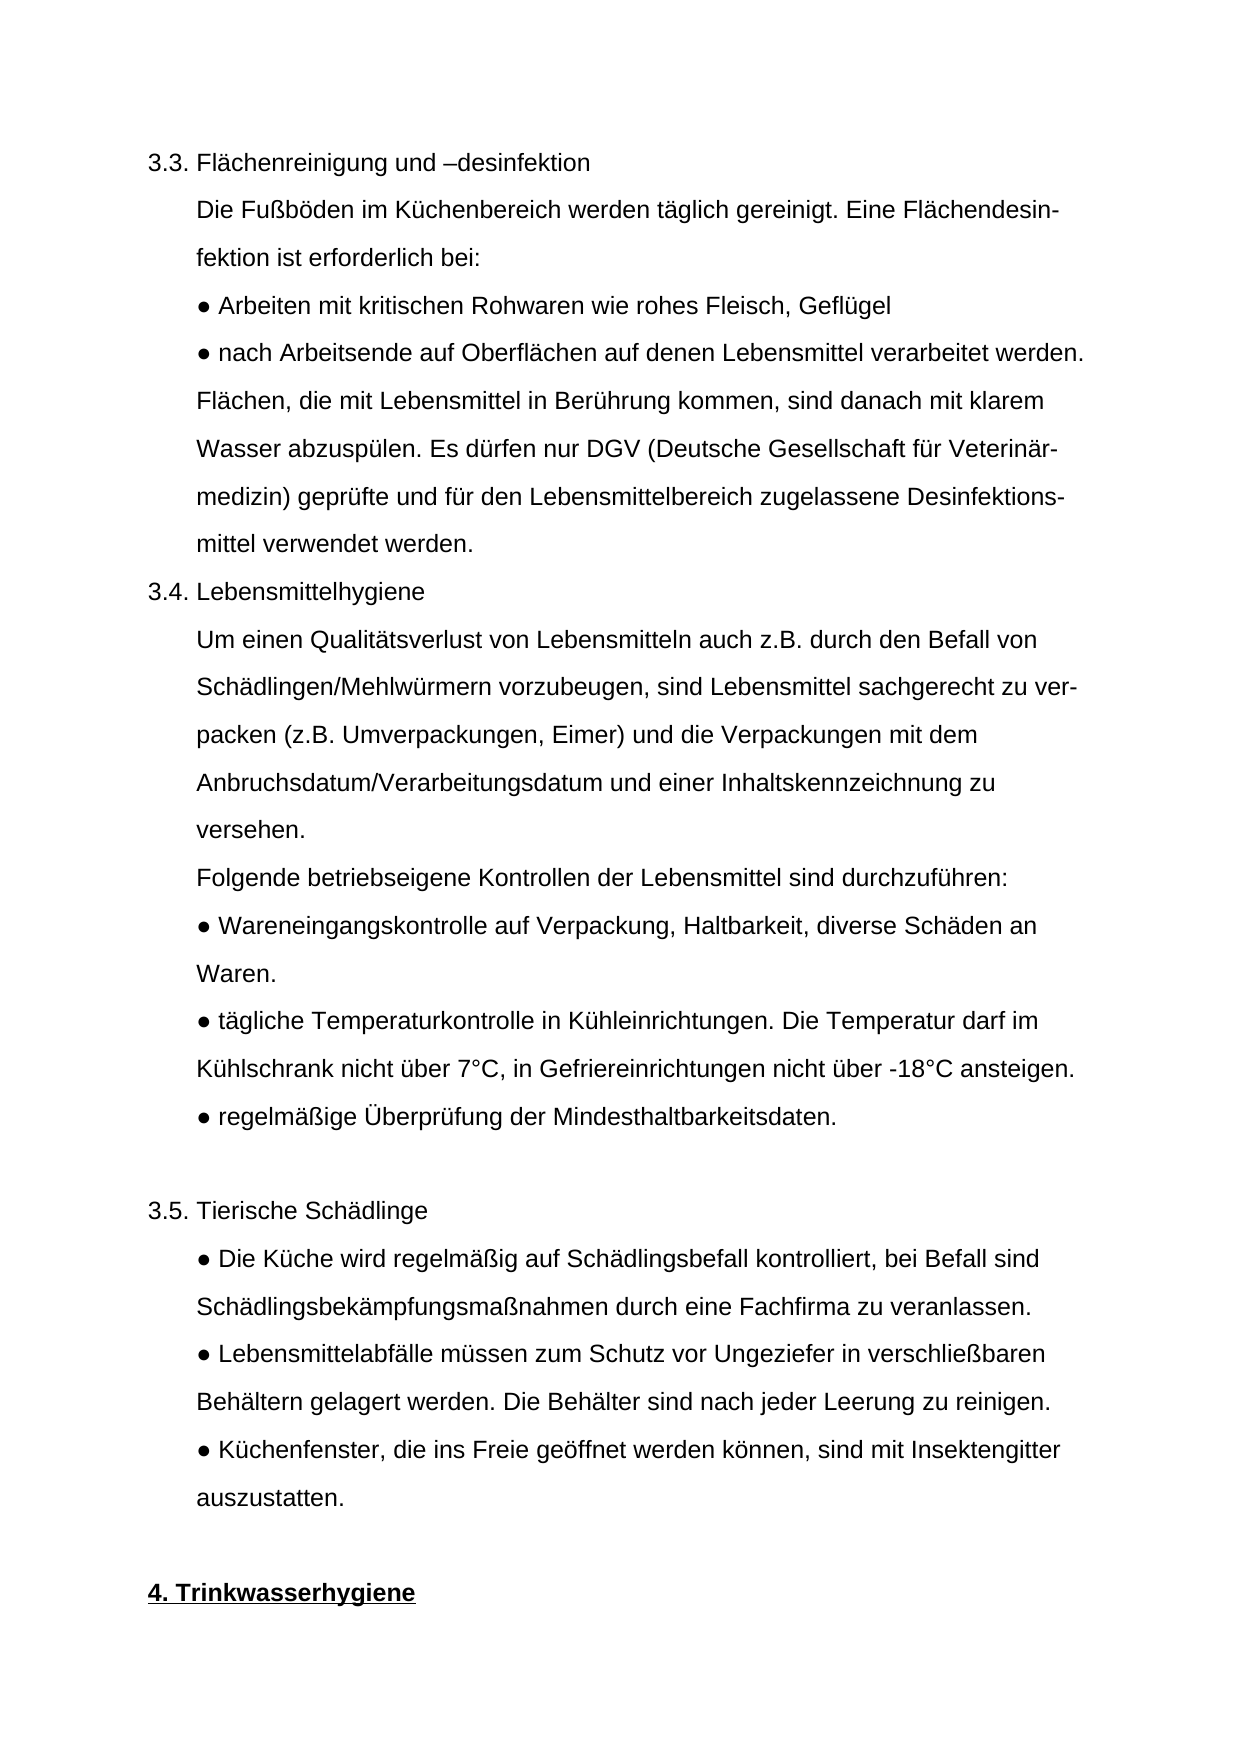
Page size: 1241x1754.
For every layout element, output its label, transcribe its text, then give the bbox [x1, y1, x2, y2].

text 3.4. Lebensmittelhygiene [148, 577, 1093, 606]
text Flächen, die mit Lebensmittel in Berührung kommen, sind danach mit klarem [148, 386, 1093, 415]
text ● tägliche Temperaturkontrolle in Kühleinrichtungen. Die Temperatur darf im [148, 1006, 1093, 1035]
text 4. Trinkwasserhygiene [148, 1578, 1093, 1607]
text auszustatten. [148, 1483, 1093, 1511]
text ● regelmäßige Überprüfung der Mindesthaltbarkeitsdaten. [148, 1102, 1093, 1131]
text ● Lebensmittelabfälle müssen zum Schutz vor Ungeziefer in verschließbaren [148, 1339, 1093, 1368]
text Anbruchsdatum/Verarbeitungsdatum und einer Inhaltskennzeichnung zu [148, 768, 1093, 797]
text Die Fußböden im Küchenbereich werden täglich gereinigt. Eine Flächendesin- [148, 195, 1093, 224]
text ● Arbeiten mit kritischen Rohwaren wie rohes Fleisch, Geflügel [148, 291, 1093, 319]
text fektion ist erforderlich bei: [148, 243, 1093, 272]
text Kühlschrank nicht über 7°C, in Gefriereinrichtungen nicht über -18°C ansteigen. [148, 1054, 1093, 1083]
text 3.3. Flächenreinigung und –desinfektion [148, 148, 1093, 176]
text 3.5. Tierische Schädlinge [148, 1196, 1093, 1225]
text mittel verwendet werden. [148, 529, 1093, 558]
text versehen. [148, 816, 1093, 844]
text packen (z.B. Umverpackungen, Eimer) und die Verpackungen mit dem [148, 720, 1093, 749]
text ● Küchenfenster, die ins Freie geöffnet werden können, sind mit Insektengitter [148, 1435, 1093, 1464]
text Wasser abzuspülen. Es dürfen nur DGV (Deutsche Gesellschaft für Veterinär- [148, 434, 1093, 463]
text Um einen Qualitätsverlust von Lebensmitteln auch z.B. durch den Befall von [148, 625, 1093, 653]
text Schädlingsbekämpfungsmaßnahmen durch eine Fachfirma zu veranlassen. [148, 1292, 1093, 1321]
text Folgende betriebseigene Kontrollen der Lebensmittel sind durchzuführen: [148, 863, 1093, 892]
text medizin) geprüfte und für den Lebensmittelbereich zugelassene Desinfektions- [148, 482, 1093, 510]
text Behältern gelagert werden. Die Behälter sind nach jeder Leerung zu reinigen. [148, 1387, 1093, 1416]
text ● Wareneingangskontrolle auf Verpackung, Haltbarkeit, diverse Schäden an [148, 911, 1093, 940]
text ● nach Arbeitsende auf Oberflächen auf denen Lebensmittel verarbeitet werden. [148, 338, 1093, 367]
text Waren. [148, 959, 1093, 987]
text ● Die Küche wird regelmäßig auf Schädlingsbefall kontrolliert, bei Befall sind [148, 1244, 1093, 1273]
text Schädlingen/Mehlwürmern vorzubeugen, sind Lebensmittel sachgerecht zu ver- [148, 672, 1093, 701]
